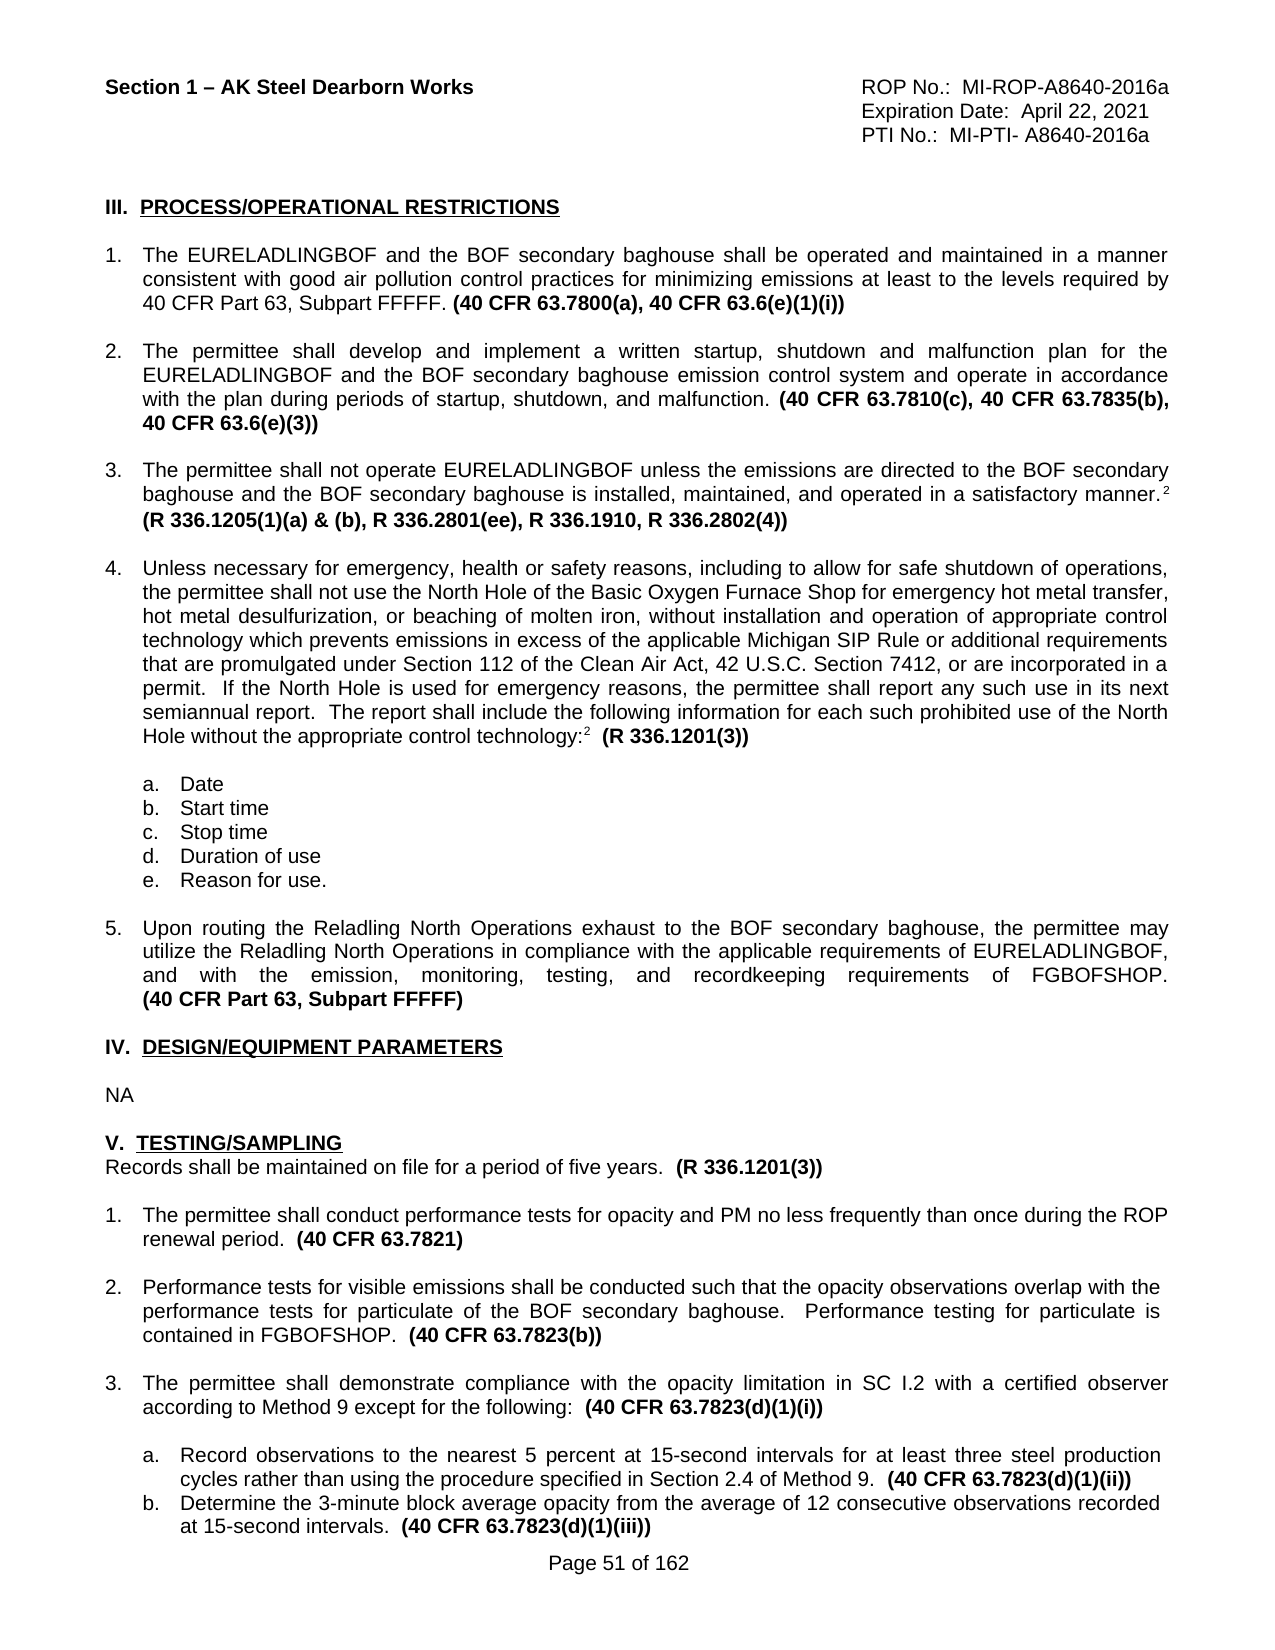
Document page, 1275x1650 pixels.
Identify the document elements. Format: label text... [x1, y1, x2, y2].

text b. Start time [142, 796, 1170, 819]
text b. Determine the 3-minute block average opacity from the average of 12 consecutive observations recorded at 15-second intervals. (40 CFR 63.7823(d)(1)(iii)) [142, 1490, 1162, 1538]
text c. Stop time [142, 819, 1170, 843]
text 1. The permittee shall conduct performance tests for opacity and PM no less frequently than once during the ROP renewal period. (40 CFR 63.7821) [105, 1203, 1170, 1251]
text NA [105, 1083, 1170, 1107]
text 4. Unless necessary for emergency, health or safety reasons, including to allow for safe shutdown of operations, the permittee shall not use the North Hole of the Basic Oxygen Furnace Shop for emergency hot metal transfer, hot metal desulfurization, or beaching of molten iron, without installation and operation of appropriate control technology which prevents emissions in excess of the applicable Michigan SIP Rule or additional requirements that are promulgated under Section 112 of the Clean Air Act, 42 U.S.C. Section 7412, or are incorporated in a permit. If the North Hole is used for emergency reasons, the permittee shall report any such use in its next semiannual report. The report shall include the following information for each such prohibited use of the North Hole without the appropriate control technology:2 (R 336.1201(3)) [105, 556, 1170, 748]
text IV. DESIGN/EQUIPMENT PARAMETERS [105, 1035, 1170, 1059]
text 2. Performance tests for visible emissions shall be conducted such that the opacity observations overlap with the performance tests for particulate of the BOF secondary baghouse. Performance testing for particulate is contained in FGBOFSHOP. (40 CFR 63.7823(b)) [105, 1275, 1162, 1347]
text 2. The permittee shall develop and implement a written startup, shutdown and malfunction plan for the EURELADLINGBOF and the BOF secondary baghouse emission control system and operate in accordance with the plan during periods of startup, shutdown, and malfunction. (40 CFR 63.7810(c), 40 CFR 63.7835(b), 40 CFR 63.6(e)(3)) [105, 338, 1170, 434]
text 1. The EURELADLINGBOF and the BOF secondary baghouse shall be operated and maintained in a manner consistent with good air pollution control practices for minimizing emissions at least to the levels required by 40 CFR Part 63, Subpart FFFFF. (40 CFR 63.7800(a), 40 CFR 63.6(e)(1)(i)) [105, 243, 1170, 314]
text 3. The permittee shall not operate EURELADLINGBOF unless the emissions are directed to the BOF secondary baghouse and the BOF secondary baghouse is installed, maintained, and operated in a satisfactory manner.2 (R 336.1205(1)(a) & (b), R 336.2801(ee), R 336.1910, R 336.2802(4)) [105, 458, 1170, 532]
text 5. Upon routing the Reladling North Operations exhaust to the BOF secondary baghouse, the permittee may utilize the Reladling North Operations in compliance with the applicable requirements of EURELADLINGBOF, and with the emission, monitoring, testing, and recordkeeping requirements of FGBOFSHOP. (40 CFR Part 63, Subpart FFFFF) [105, 915, 1170, 1011]
text V. TESTING/SAMPLING [105, 1131, 1170, 1155]
text e. Reason for use. [142, 867, 1170, 891]
text Records shall be maintained on file for a period of five years. (R 336.1201(3)) [105, 1155, 1170, 1179]
text a. Record observations to the nearest 5 percent at 15-second intervals for at least three steel production cycles rather than using the procedure specified in Section 2.4 of Method 9. (40 CFR 63.7823(d)(1)(ii)) [142, 1442, 1162, 1490]
text 3. The permittee shall demonstrate compliance with the opacity limitation in SC I.2 with a certified observer according to Method 9 except for the following: (40 CFR 63.7823(d)(1)(i)) [105, 1371, 1170, 1418]
text d. Duration of use [142, 843, 1170, 867]
text III. PROCESS/OPERATIONAL RESTRICTIONS [105, 195, 1170, 219]
text a. Date [142, 772, 1170, 796]
